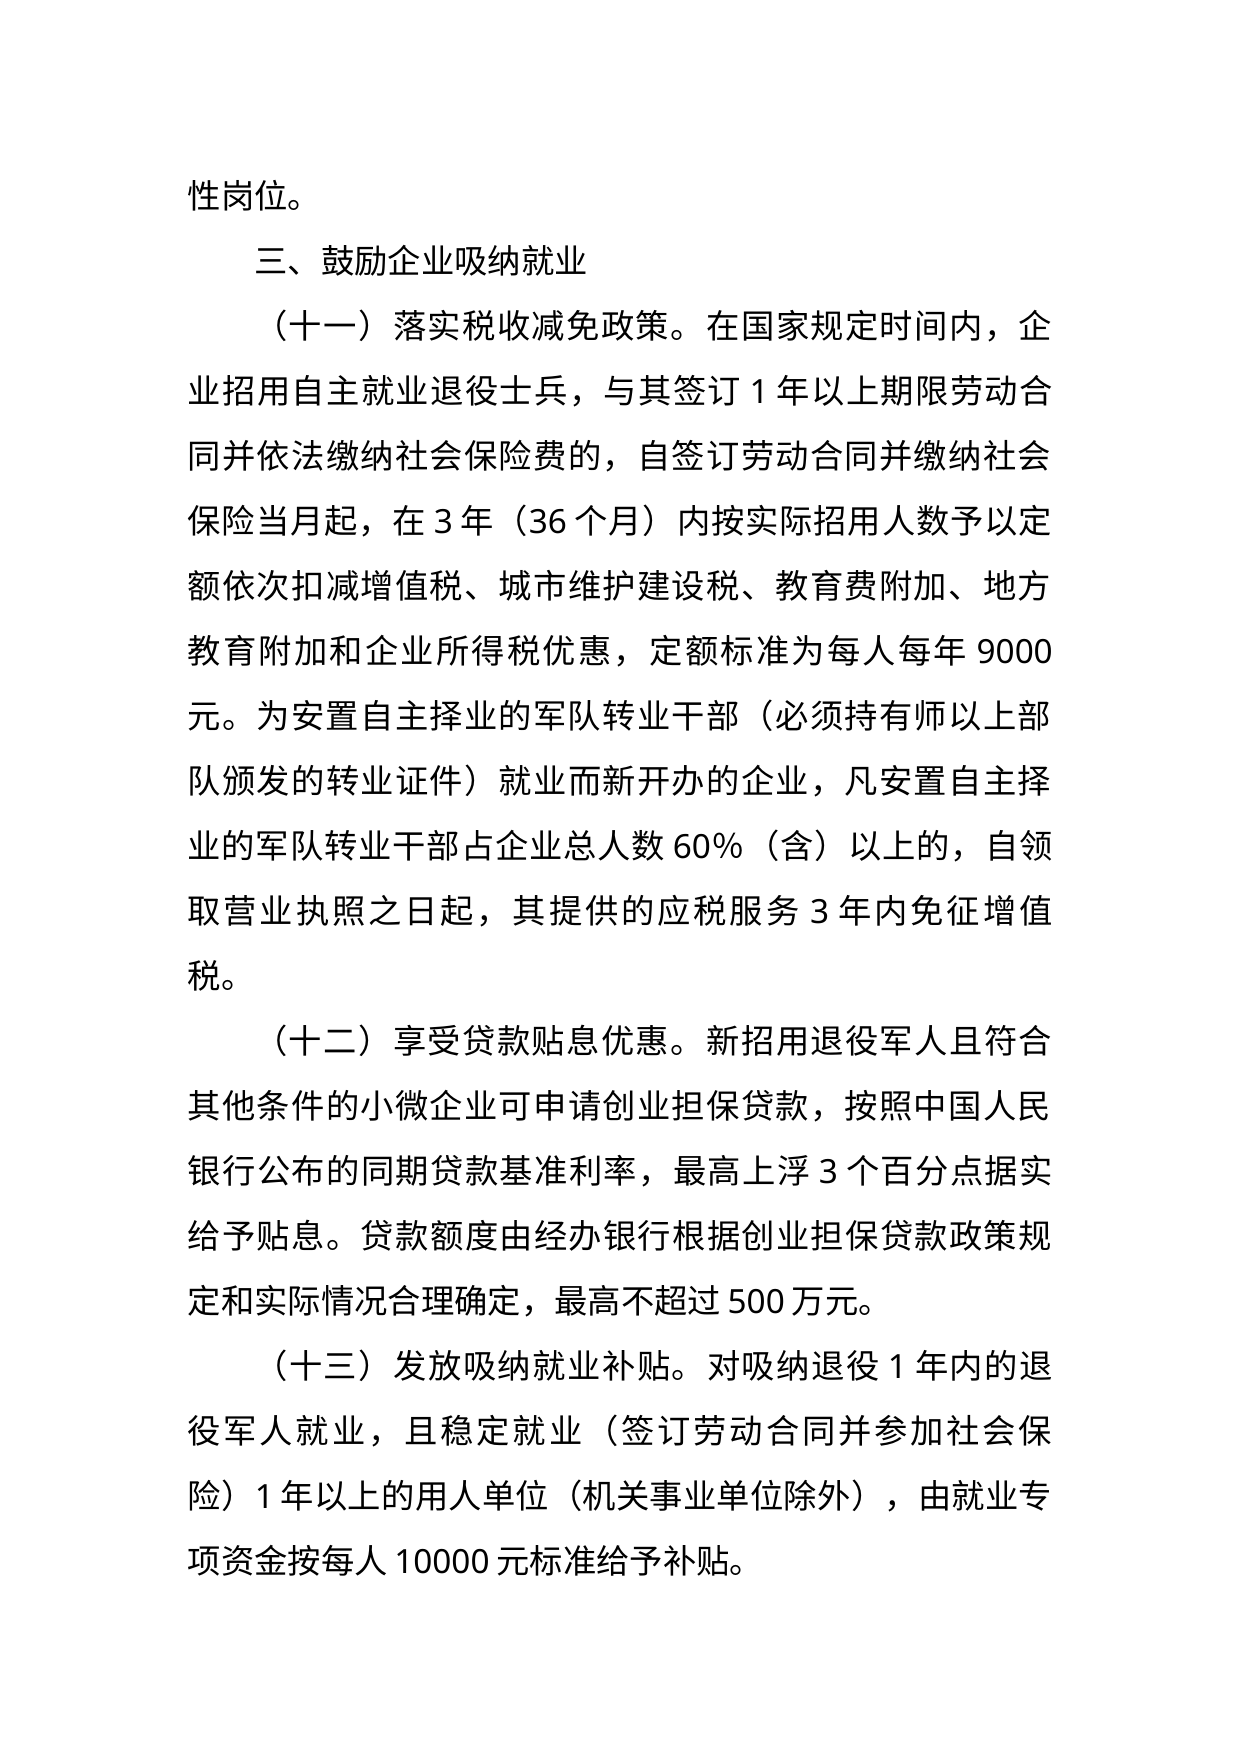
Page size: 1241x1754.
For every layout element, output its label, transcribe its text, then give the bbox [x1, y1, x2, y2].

text （十一）落实税收减免政策。在国家规定时间内，企业招用自主就业退役士兵，与其签订1年以上期限劳动合同并依法缴纳社会保险费的，自签订劳动合同并缴纳社会保险当月起，在3年（36个月）内按实际招用人数予以定额依次扣减增值税、城市维护建设税、教育费附加、地方教育附加和企业所得税优惠，定额标准为每人每年9000元。为安置自主择业的军队转业干部（必须持有师以上部队颁发的转业证件）就业而新开办的企业，凡安置自主择业的军队转业干部占企业总人数60％（含）以上的，自领取营业执照之日起，其提供的应税服务3年内免征增值税。 [187, 292, 1053, 1007]
text 三、鼓励企业吸纳就业 [187, 227, 1053, 292]
text （十三）发放吸纳就业补贴。对吸纳退役1年内的退役军人就业，且稳定就业（签订劳动合同并参加社会保险）1年以上的用人单位（机关事业单位除外），由就业专项资金按每人10000元标准给予补贴。 [187, 1332, 1053, 1592]
text （十二）享受贷款贴息优惠。新招用退役军人且符合其他条件的小微企业可申请创业担保贷款，按照中国人民银行公布的同期贷款基准利率，最高上浮3个百分点据实给予贴息。贷款额度由经办银行根据创业担保贷款政策规定和实际情况合理确定，最高不超过500万元。 [187, 1007, 1053, 1332]
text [187, 162, 1053, 227]
